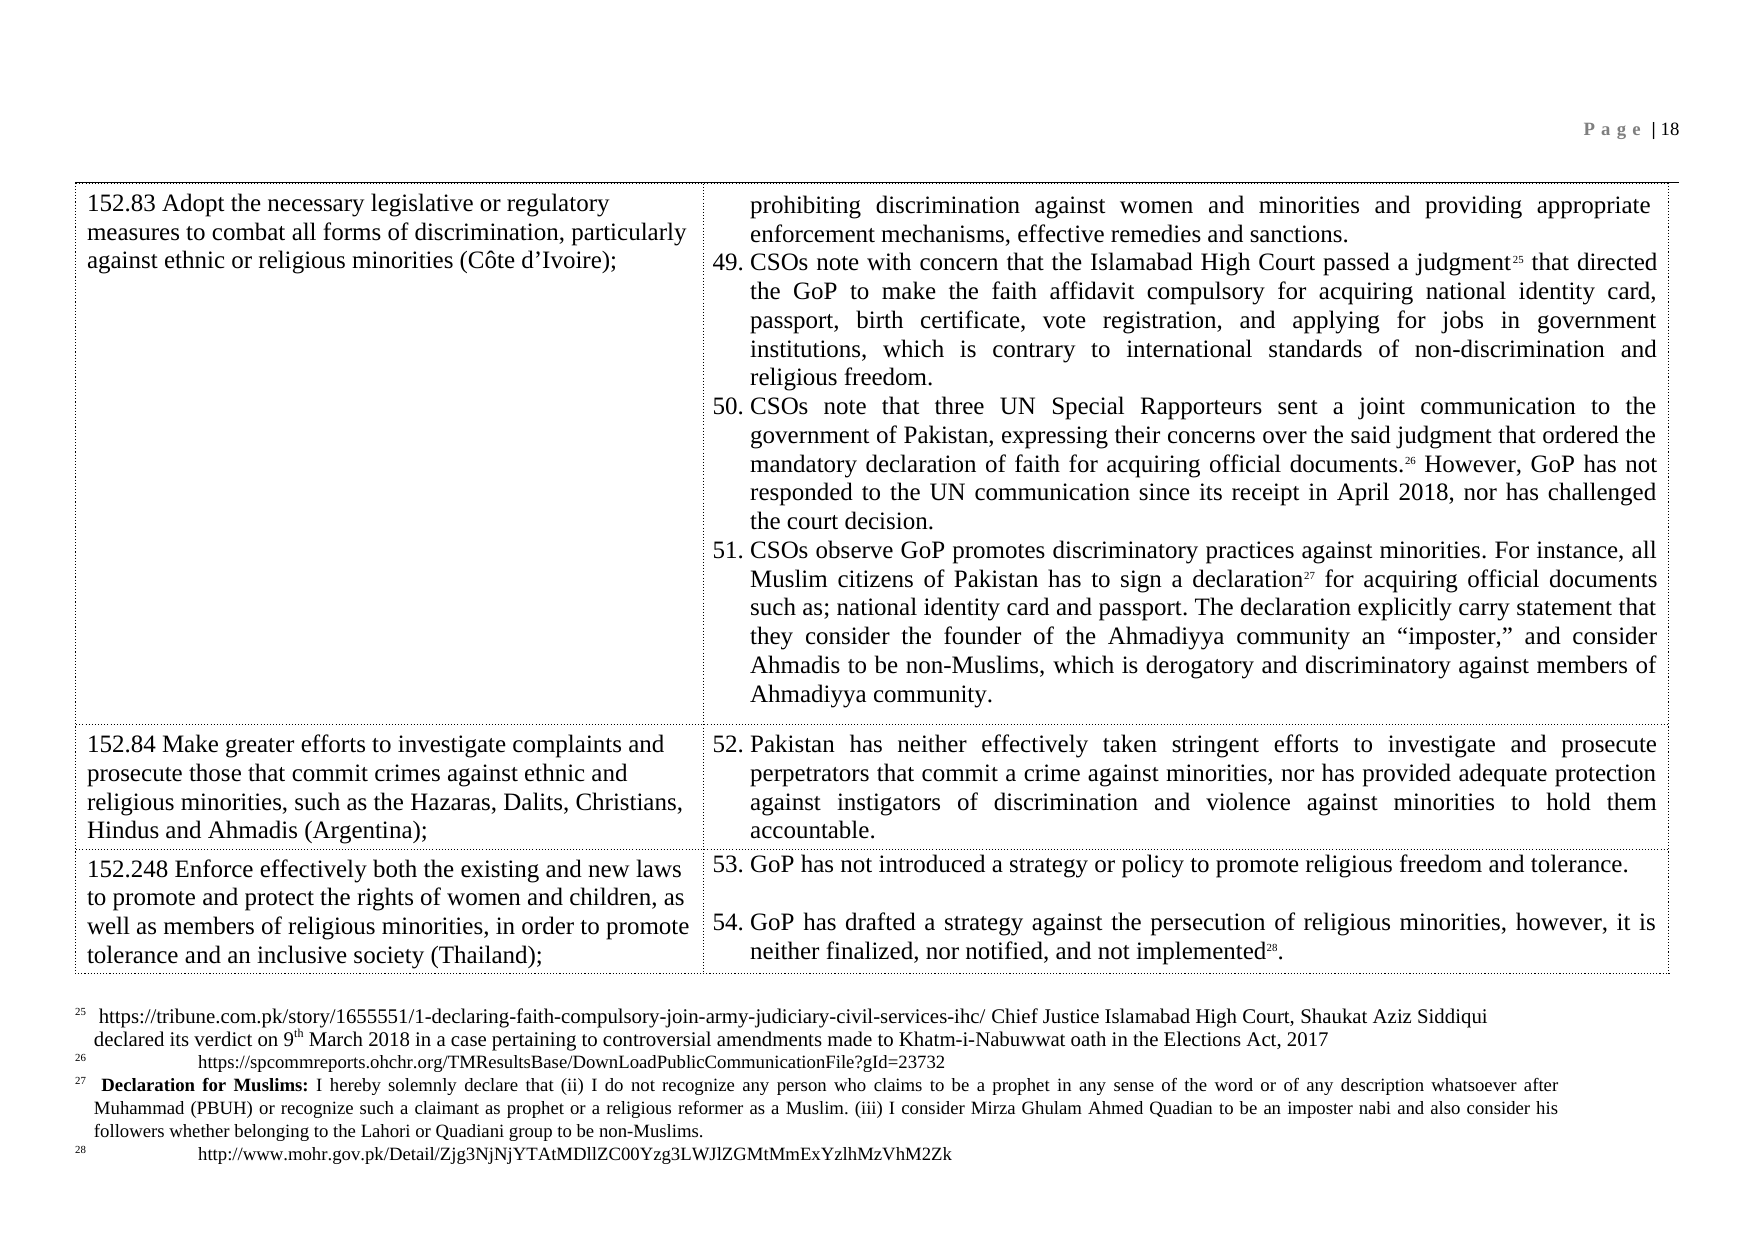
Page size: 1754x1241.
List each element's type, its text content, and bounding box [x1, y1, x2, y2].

table_cell 152.84 Make greater efforts to investigate complaints and prosecute those that commit crimes against ethnic and religious minorities, such as the Hazaras, Dalits, Christians, Hindus and Ahmadis (Argentina); [76, 724, 703, 848]
table_cell 152.83 Adopt the necessary legislative or regulatory measures to combat all forms of discrimination, particularly against ethnic or religious minorities (Côte d’Ivoire); [76, 183, 703, 724]
table_cell 152.248 Enforce effectively both the existing and new laws to promote and protect the rights of women and children, as well as members of religious minorities, in order to promote tolerance and an inclusive society (Thailand); [76, 849, 703, 973]
table_cell Pakistan has neither effectively taken stringent efforts to investigate and prosecute perpetrators that commit a crime against minorities, nor has provided adequate protection against instigators of discrimination and violence against minorities to hold them accountable. [703, 724, 1669, 848]
table_cell GoP has not introduced a strategy or policy to promote religious freedom and tolerance. GoP has drafted a strategy against the persecution of religious minorities, however, it is neither finalized, nor notified, and not implemented. [703, 849, 1669, 973]
